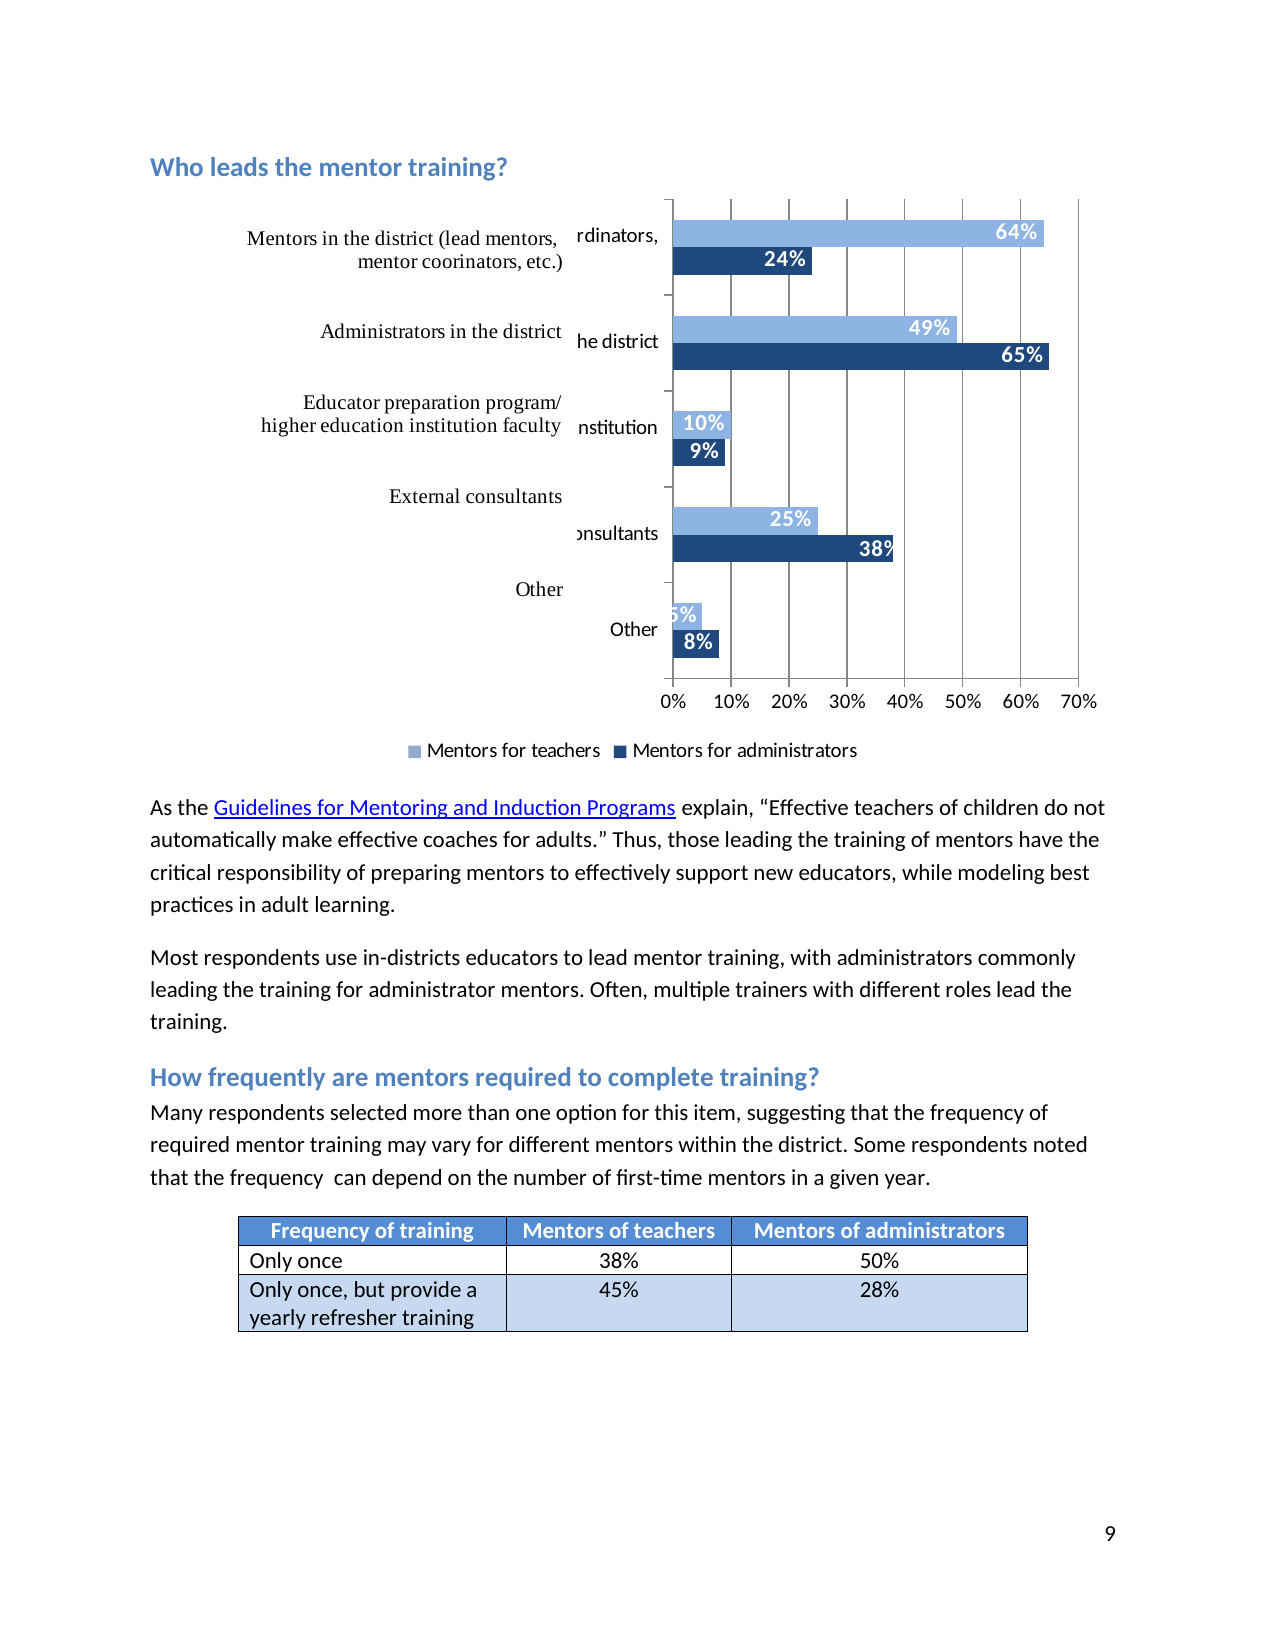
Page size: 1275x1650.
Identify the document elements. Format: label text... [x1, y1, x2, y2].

table_cell 45% [507, 1275, 731, 1331]
text Many respondents selected more than one option for this item, suggesting that the frequency of required mentor training may vary for different mentors within the district. Some respondents noted that the frequency can depend on the number of first-time mentors in a given year. [150, 1098, 1116, 1191]
table_header Mentors of administrators [732, 1217, 1027, 1245]
text Most respondents use in-districts educators to lead mentor training, with administrators commonly leading the training for administrator mentors. Often, multiple trainers with different roles lead the training. [150, 943, 1116, 1035]
subtitle Who leads the mentor training? [150, 150, 1116, 183]
text As the Guidelines for Mentoring and Induction Programs explain, “Effective teachers of children do not automatically make effective coaches for adults.” Thus, those leading the training of mentors have the critical responsibility of preparing mentors to effectively support new educators, while modeling best practices in adult learning. [150, 793, 1116, 918]
table_cell 28% [732, 1275, 1027, 1331]
table_cell Only once [239, 1246, 506, 1274]
table_cell Only once, but provide a yearly refresher training [239, 1275, 506, 1331]
subtitle How frequently are mentors required to complete training? [150, 1060, 1116, 1093]
table_cell 38% [507, 1246, 731, 1274]
table_cell 50% [732, 1246, 1027, 1274]
table_header Frequency of training [239, 1217, 506, 1245]
table_header Mentors of teachers [507, 1217, 731, 1245]
